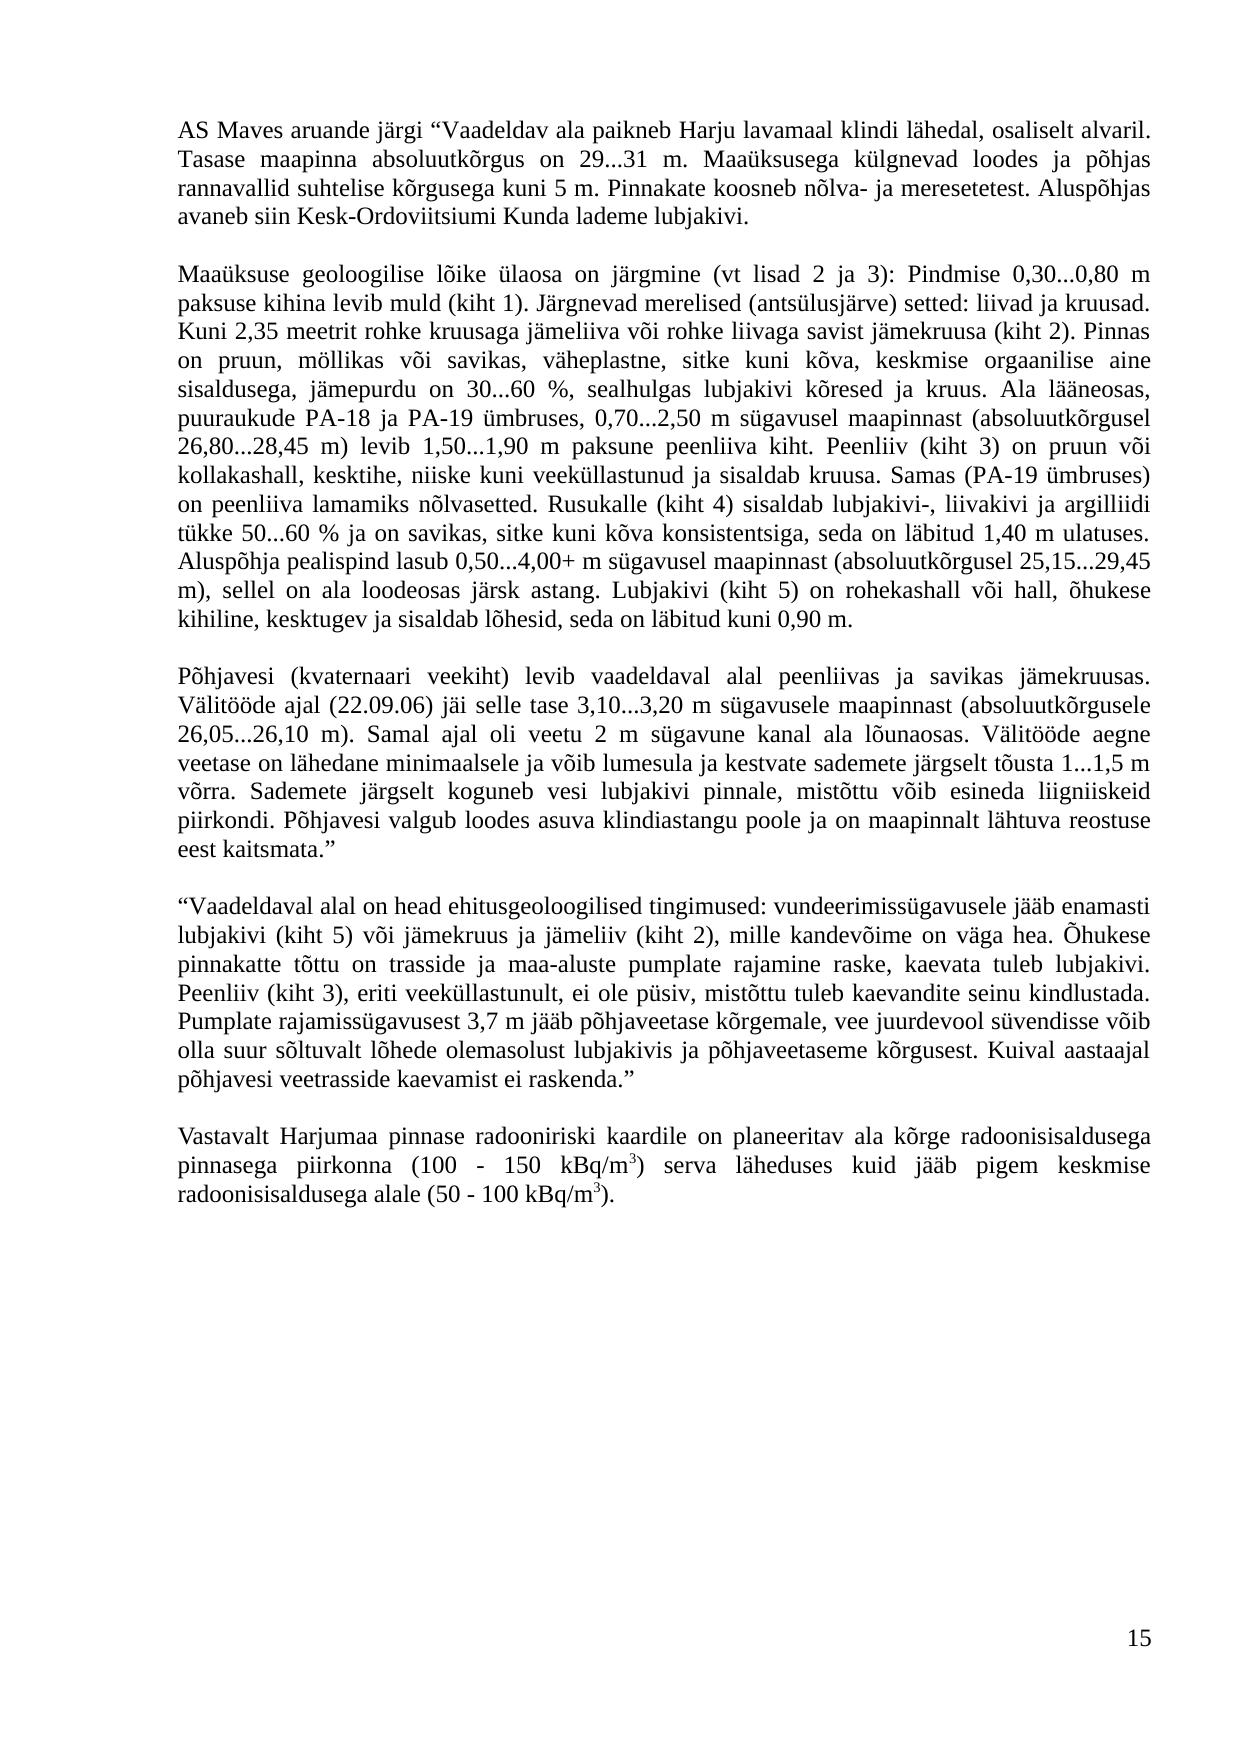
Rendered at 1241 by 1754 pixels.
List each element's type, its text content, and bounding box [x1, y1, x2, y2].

text “Vaadeldaval alal on head ehitusgeoloogilised tingimused: vundeerimissügavusele jääb enamasti lubjakivi (kiht 5) või jämekruus ja jämeliiv (kiht 2), mille kandevõime on väga hea. Õhukese pinnakatte tõttu on trasside ja maa-aluste pumplate rajamine raske, kaevata tuleb lubjakivi. Peenliiv (kiht 3), eriti veeküllastunult, ei ole püsiv, mistõttu tuleb kaevandite seinu kindlustada. Pumplate rajamissügavusest 3,7 m jääb põhjaveetase kõrgemale, vee juurdevool süvendisse võib olla suur sõltuvalt lõhede olemasolust lubjakivis ja põhjaveetaseme kõrgusest. Kuival aastaajal põhjavesi veetrasside kaevamist ei raskenda.” [177, 891, 1152, 1093]
text Vastavalt Harjumaa pinnase radooniriski kaardile on planeeritav ala kõrge radoonisisaldusega pinnasega piirkonna (100 - 150 kBq/m3) serva läheduses kuid jääb pigem keskmise radoonisisaldusega alale (50 - 100 kBq/m3). [177, 1121, 1152, 1208]
text Maaüksuse geoloogilise lõike ülaosa on järgmine (vt lisad 2 ja 3): Pindmise 0,30...0,80 m paksuse kihina levib muld (kiht 1). Järgnevad merelised (antsülusjärve) setted: liivad ja kruusad. Kuni 2,35 meetrit rohke kruusaga jämeliiva või rohke liivaga savist jämekruusa (kiht 2). Pinnas on pruun, möllikas või savikas, väheplastne, sitke kuni kõva, keskmise orgaanilise aine sisaldusega, jämepurdu on 30...60 %, sealhulgas lubjakivi kõresed ja kruus. Ala lääneosas, puuraukude PA-18 ja PA-19 ümbruses, 0,70...2,50 m sügavusel maapinnast (absoluutkõrgusel 26,80...28,45 m) levib 1,50...1,90 m paksune peenliiva kiht. Peenliiv (kiht 3) on pruun või kollakashall, kesktihe, niiske kuni veeküllastunud ja sisaldab kruusa. Samas (PA-19 ümbruses) on peenliiva lamamiks nõlvasetted. Rusukalle (kiht 4) sisaldab lubjakivi-, liivakivi ja argilliidi tükke 50...60 % ja on savikas, sitke kuni kõva konsistentsiga, seda on läbitud 1,40 m ulatuses. Aluspõhja pealispind lasub 0,50...4,00+ m sügavusel maapinnast (absoluutkõrgusel 25,15...29,45 m), sellel on ala loodeosas järsk astang. Lubjakivi (kiht 5) on rohekashall või hall, õhukese kihiline, kesktugev ja sisaldab lõhesid, seda on läbitud kuni 0,90 m. [177, 259, 1152, 633]
text AS Maves aruande järgi “Vaadeldav ala paikneb Harju lavamaal klindi lähedal, osaliselt alvaril. Tasase maapinna absoluutkõrgus on 29...31 m. Maaüksusega külgnevad loodes ja põhjas rannavallid suhtelise kõrgusega kuni 5 m. Pinnakate koosneb nõlva- ja meresetetest. Aluspõhjas avaneb siin Kesk-Ordoviitsiumi Kunda lademe lubjakivi. [177, 115, 1152, 230]
text Põhjavesi (kvaternaari veekiht) levib vaadeldaval alal peenliivas ja savikas jämekruusas. Välitööde ajal (22.09.06) jäi selle tase 3,10...3,20 m sügavusele maapinnast (absoluutkõrgusele 26,05...26,10 m). Samal ajal oli veetu 2 m sügavune kanal ala lõunaosas. Välitööde aegne veetase on lähedane minimaalsele ja võib lumesula ja kestvate sademete järgselt tõusta 1...1,5 m võrra. Sademete järgselt koguneb vesi lubjakivi pinnale, mistõttu võib esineda liigniiskeid piirkondi. Põhjavesi valgub loodes asuva klindiastangu poole ja on maapinnalt lähtuva reostuse eest kaitsmata.” [177, 661, 1152, 863]
